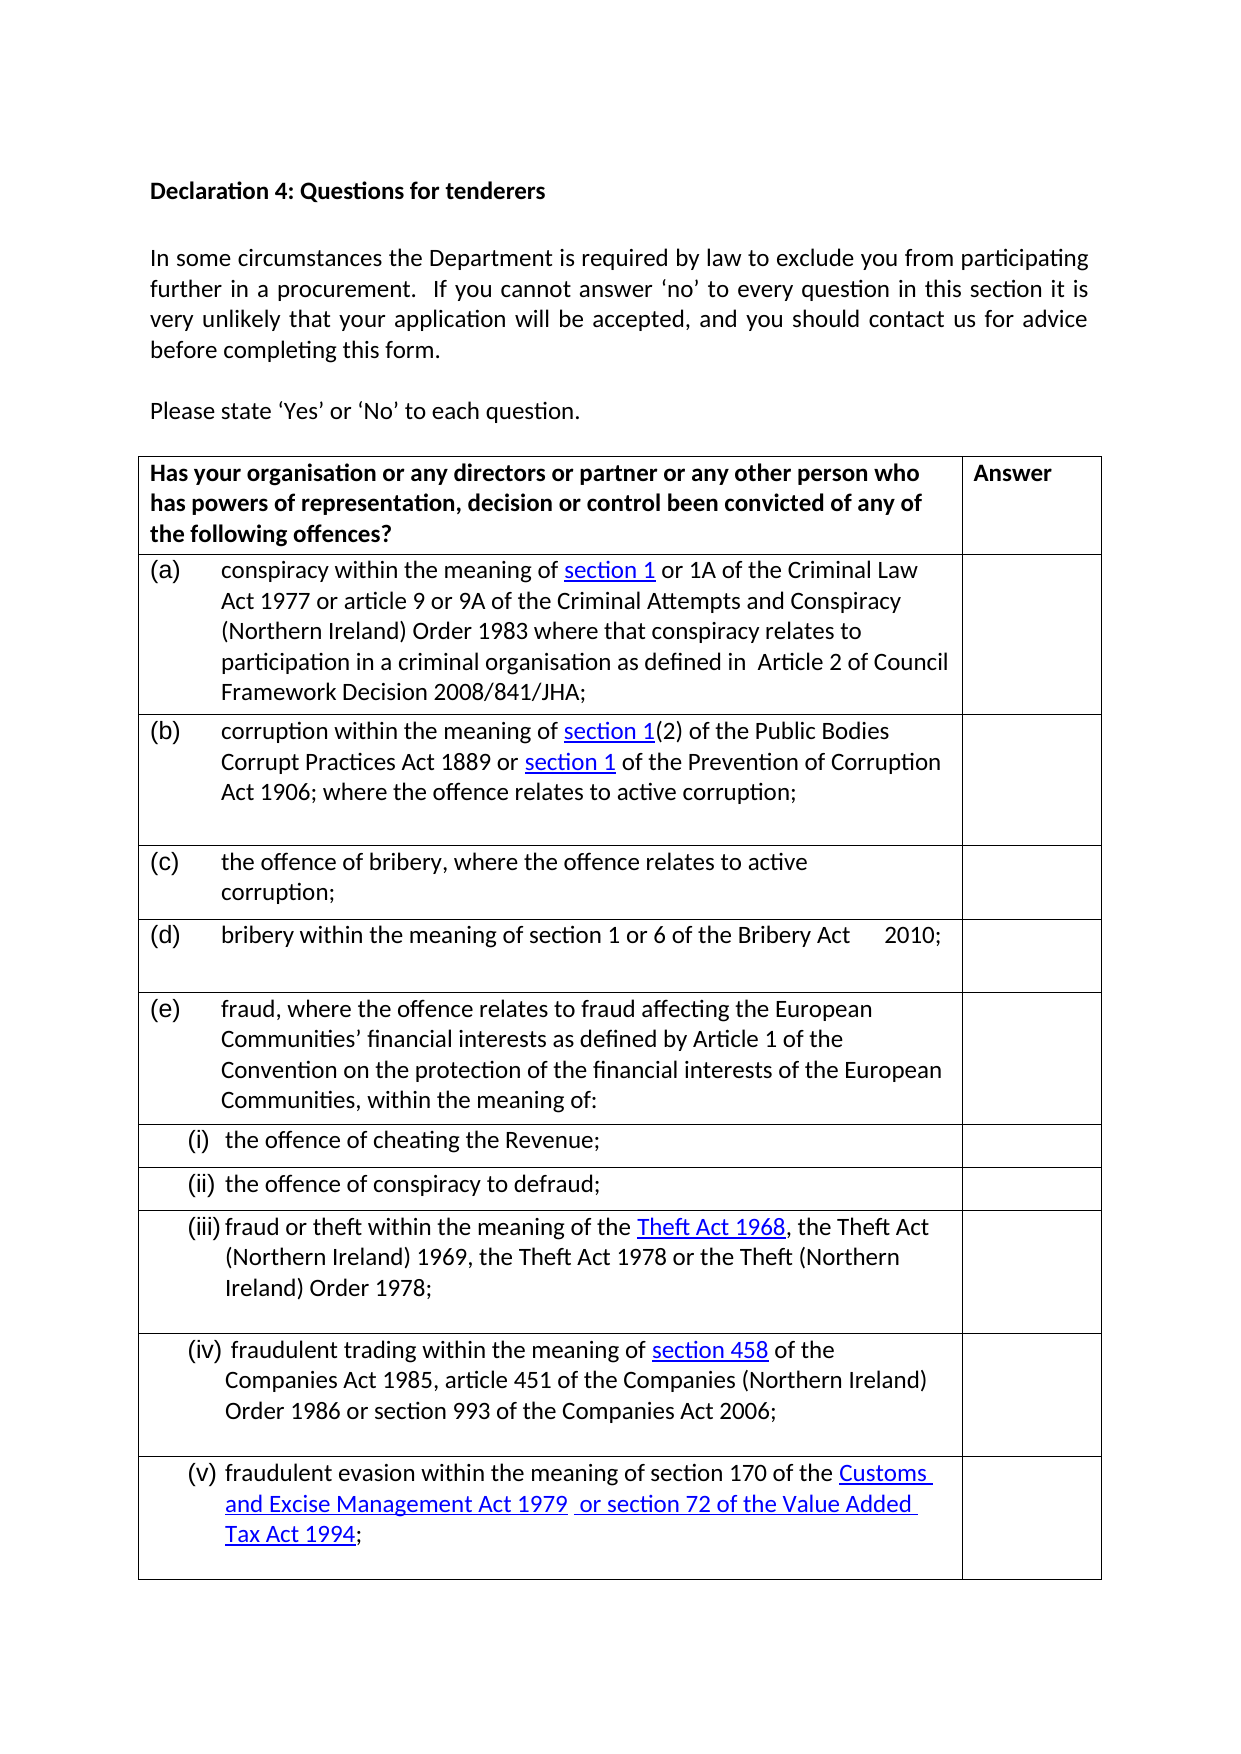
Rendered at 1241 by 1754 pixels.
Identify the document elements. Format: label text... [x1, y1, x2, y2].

table_cell [963, 1457, 1101, 1579]
table_cell [963, 920, 1101, 992]
table_cell corruption within the meaning of section 1(2) of the Public Bodies Corrupt Practices Act 1889 or section 1 of the Prevention of Corruption Act 1906; where the offence relates to active corruption; [139, 715, 962, 845]
table_header Answer [963, 457, 1101, 553]
table_cell fraud, where the offence relates to fraud affecting the European Communities’ financial interests as defined by Article 1 of the Convention on the protection of the financial interests of the European Communities, within the meaning of: [139, 993, 962, 1123]
table_cell the offence of cheating the Revenue; [139, 1125, 962, 1167]
text Please state ‘Yes’ or ‘No’ to each question. [150, 395, 1090, 425]
table_cell [963, 715, 1101, 845]
table_cell [963, 846, 1101, 918]
table_cell the offence of conspiracy to defraud; [139, 1168, 962, 1210]
table_cell [963, 1125, 1101, 1167]
table_cell [963, 1334, 1101, 1456]
table_header Has your organisation or any directors or partner or any other person who has powers of representation, decision or control been convicted of any of the following offences? [139, 457, 962, 553]
table_cell [963, 1168, 1101, 1210]
table_cell fraudulent trading within the meaning of section 458 of the Companies Act 1985, article 451 of the Companies (Northern Ireland) Order 1986 or section 993 of the Companies Act 2006; [139, 1334, 962, 1456]
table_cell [139, 1457, 962, 1579]
table_cell fraud or theft within the meaning of the Theft Act 1968, the Theft Act (Northern Ireland) 1969, the Theft Act 1978 or the Theft (Northern Ireland) Order 1978; [139, 1211, 962, 1333]
table_cell bribery within the meaning of section 1 or 6 of the Bribery Act 2010; [139, 920, 962, 992]
table_cell [963, 1211, 1101, 1333]
table_cell conspiracy within the meaning of section 1 or 1A of the Criminal Law Act 1977 or article 9 or 9A of the Criminal Attempts and Conspiracy (Northern Ireland) Order 1983 where that conspiracy relates to participation in a criminal organisation as defined in Article 2 of Council Framework Decision 2008/841/JHA; [139, 555, 962, 714]
table_cell [963, 993, 1101, 1123]
table_cell [963, 555, 1101, 714]
subtitle Declaration 4: Questions for tenderers [150, 175, 1090, 206]
table_cell the offence of bribery, where the offence relates to active corruption; [139, 846, 962, 918]
text In some circumstances the Department is required by law to exclude you from participating further in a procurement. If you cannot answer ‘no’ to every question in this section it is very unlikely that your application will be accepted, and you should contact us for advice before completing this form. [150, 242, 1090, 364]
